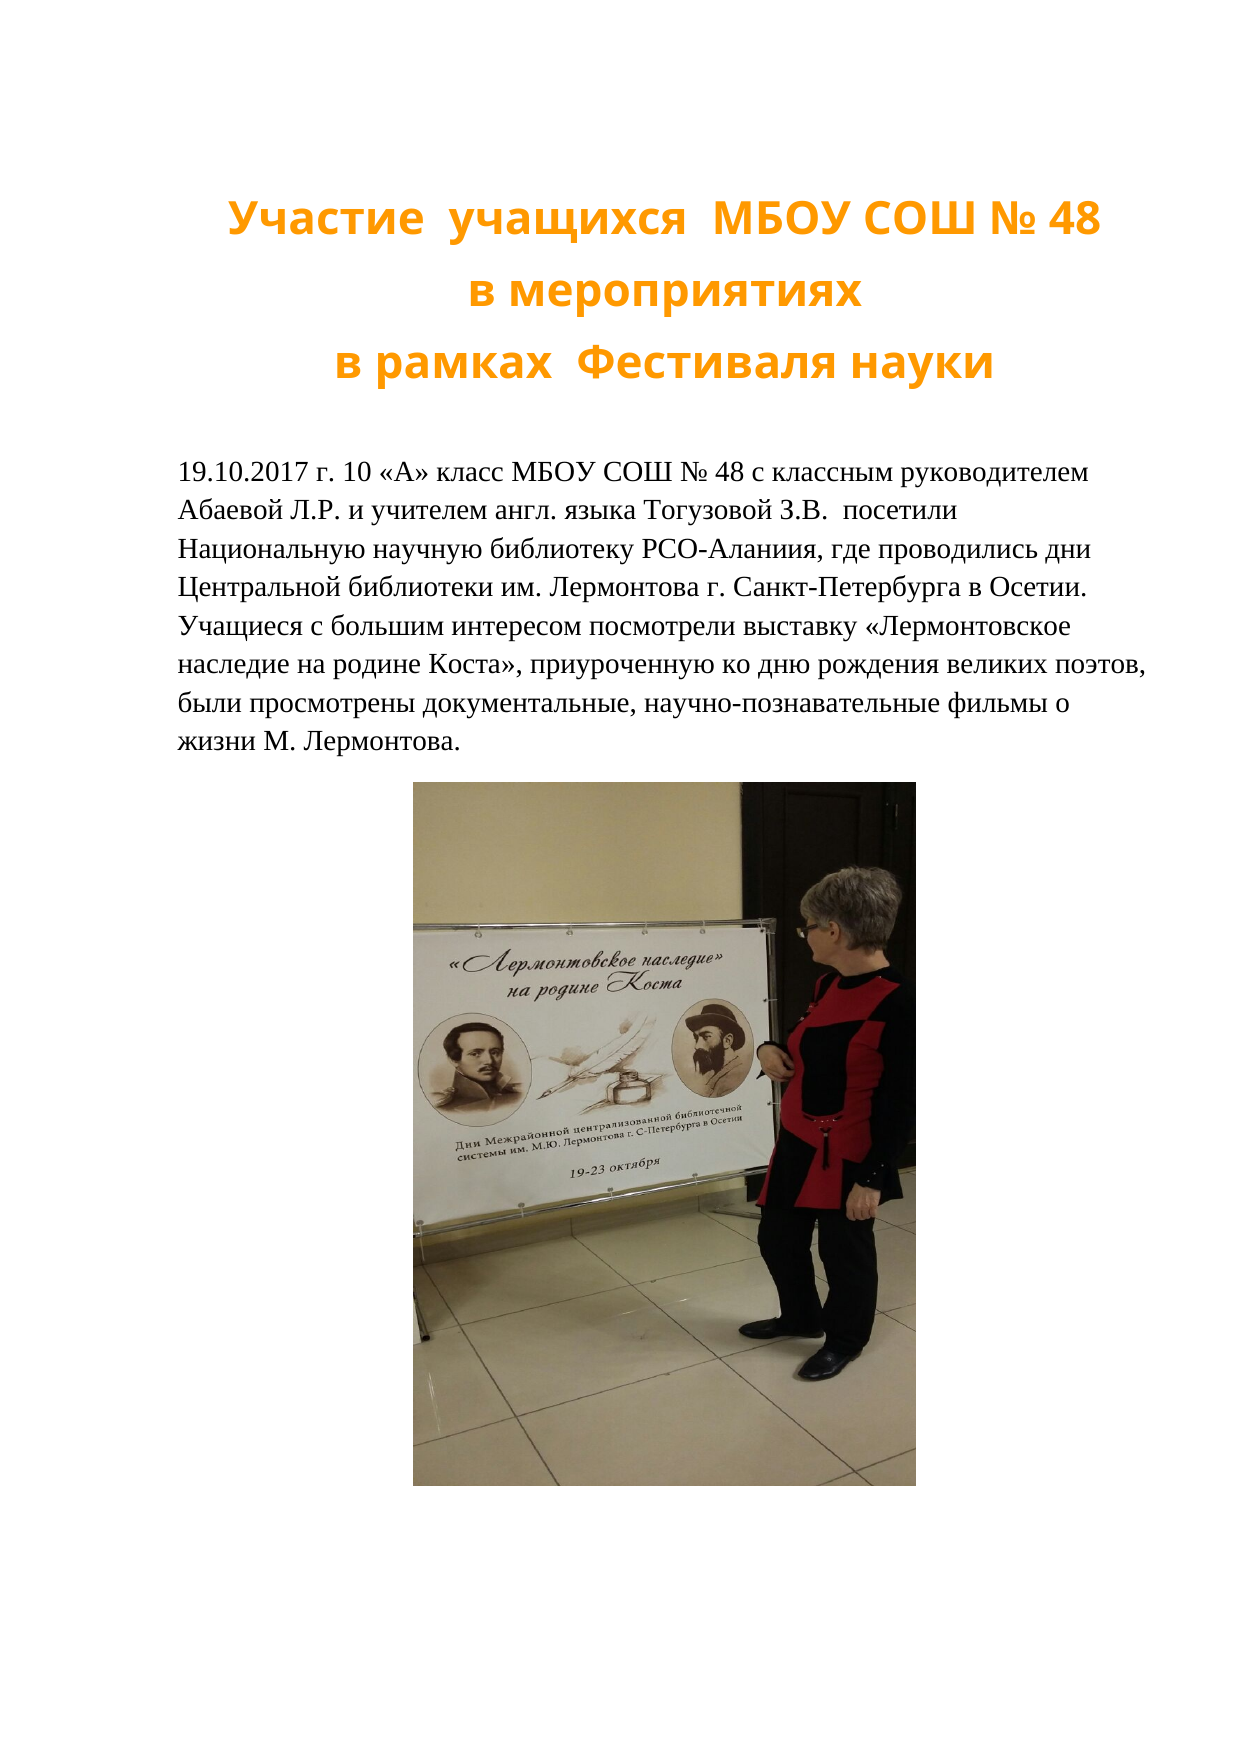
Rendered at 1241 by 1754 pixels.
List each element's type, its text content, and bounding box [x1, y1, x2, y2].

text 19.10.2017 г. 10 «А» класс МБОУ СОШ № 48 с классным руководителем Абаевой Л.Р. и учителем англ. языка Тогузовой З.В. посетили Национальную научную библиотеку РСО-Аланиия, где проводились дни Центральной библиотеки им. Лермонтова г. Санкт-Петербурга в Осетии. Учащиеся с большим интересом посмотрели выставку «Лермонтовское наследие на родине Коста», приуроченную ко дню рождения великих поэтов, были просмотрены документальные, научно-познавательные фильмы о жизни М. Лермонтова. [177, 454, 1152, 757]
text Участие учащихся МБОУ СОШ № 48 в мероприятиях [177, 186, 1152, 320]
text в рамках Фестиваля науки [177, 329, 1152, 391]
picture [413, 782, 916, 1486]
